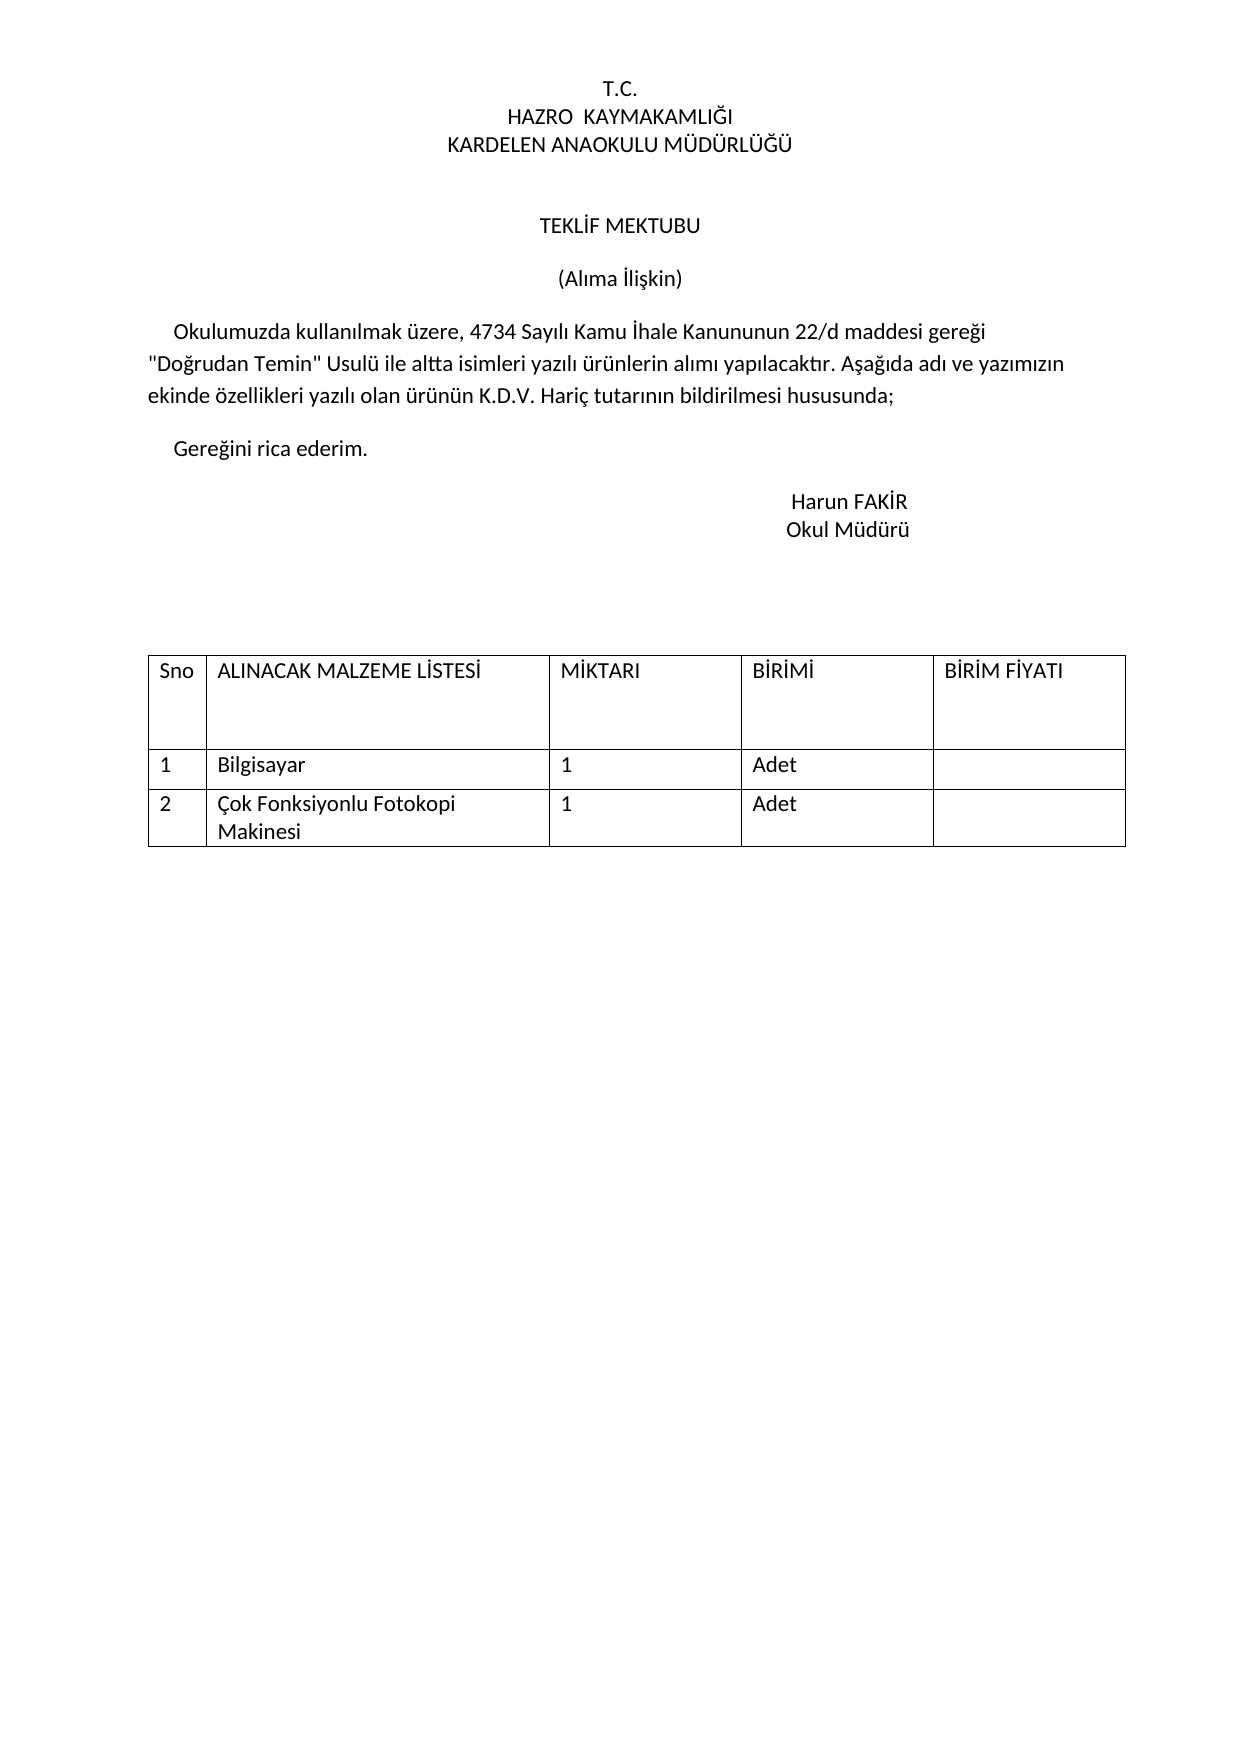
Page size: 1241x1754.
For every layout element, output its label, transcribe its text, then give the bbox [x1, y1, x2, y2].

table_header MİKTARI [550, 656, 741, 749]
text Gereğini rica ederim. [148, 434, 1093, 462]
text Harun FAKİR [148, 487, 1093, 515]
table_header ALINACAK MALZEME LİSTESİ [207, 656, 549, 749]
table_cell 1 [550, 790, 741, 846]
table_cell [934, 750, 1125, 788]
table_header BİRİMİ [742, 656, 933, 749]
table_cell [934, 790, 1125, 846]
table_cell Çok Fonksiyonlu Fotokopi Makinesi [207, 790, 549, 846]
table_cell Bilgisayar [207, 750, 549, 788]
table_cell 1 [149, 750, 206, 788]
text Okul Müdürü [148, 515, 1093, 543]
table_cell 2 [149, 790, 206, 846]
text TEKLİF MEKTUBU [148, 211, 1093, 239]
text (Alıma İlişkin) [148, 264, 1093, 292]
table_cell 1 [550, 750, 741, 788]
table_cell Adet [742, 750, 933, 788]
table_cell Adet [742, 790, 933, 846]
text Okulumuzda kullanılmak üzere, 4734 Sayılı Kamu İhale Kanununun 22/d maddesi gereği "Doğrudan Temin" Usulü ile altta isimleri yazılı ürünlerin alımı yapılacaktır. Aşağıda adı ve yazımızın ekinde özellikleri yazılı olan ürünün K.D.V. Hariç tutarının bildirilmesi hususunda; [148, 317, 1093, 409]
table_header BİRİM FİYATI [934, 656, 1125, 749]
table_header Sno [149, 656, 206, 749]
